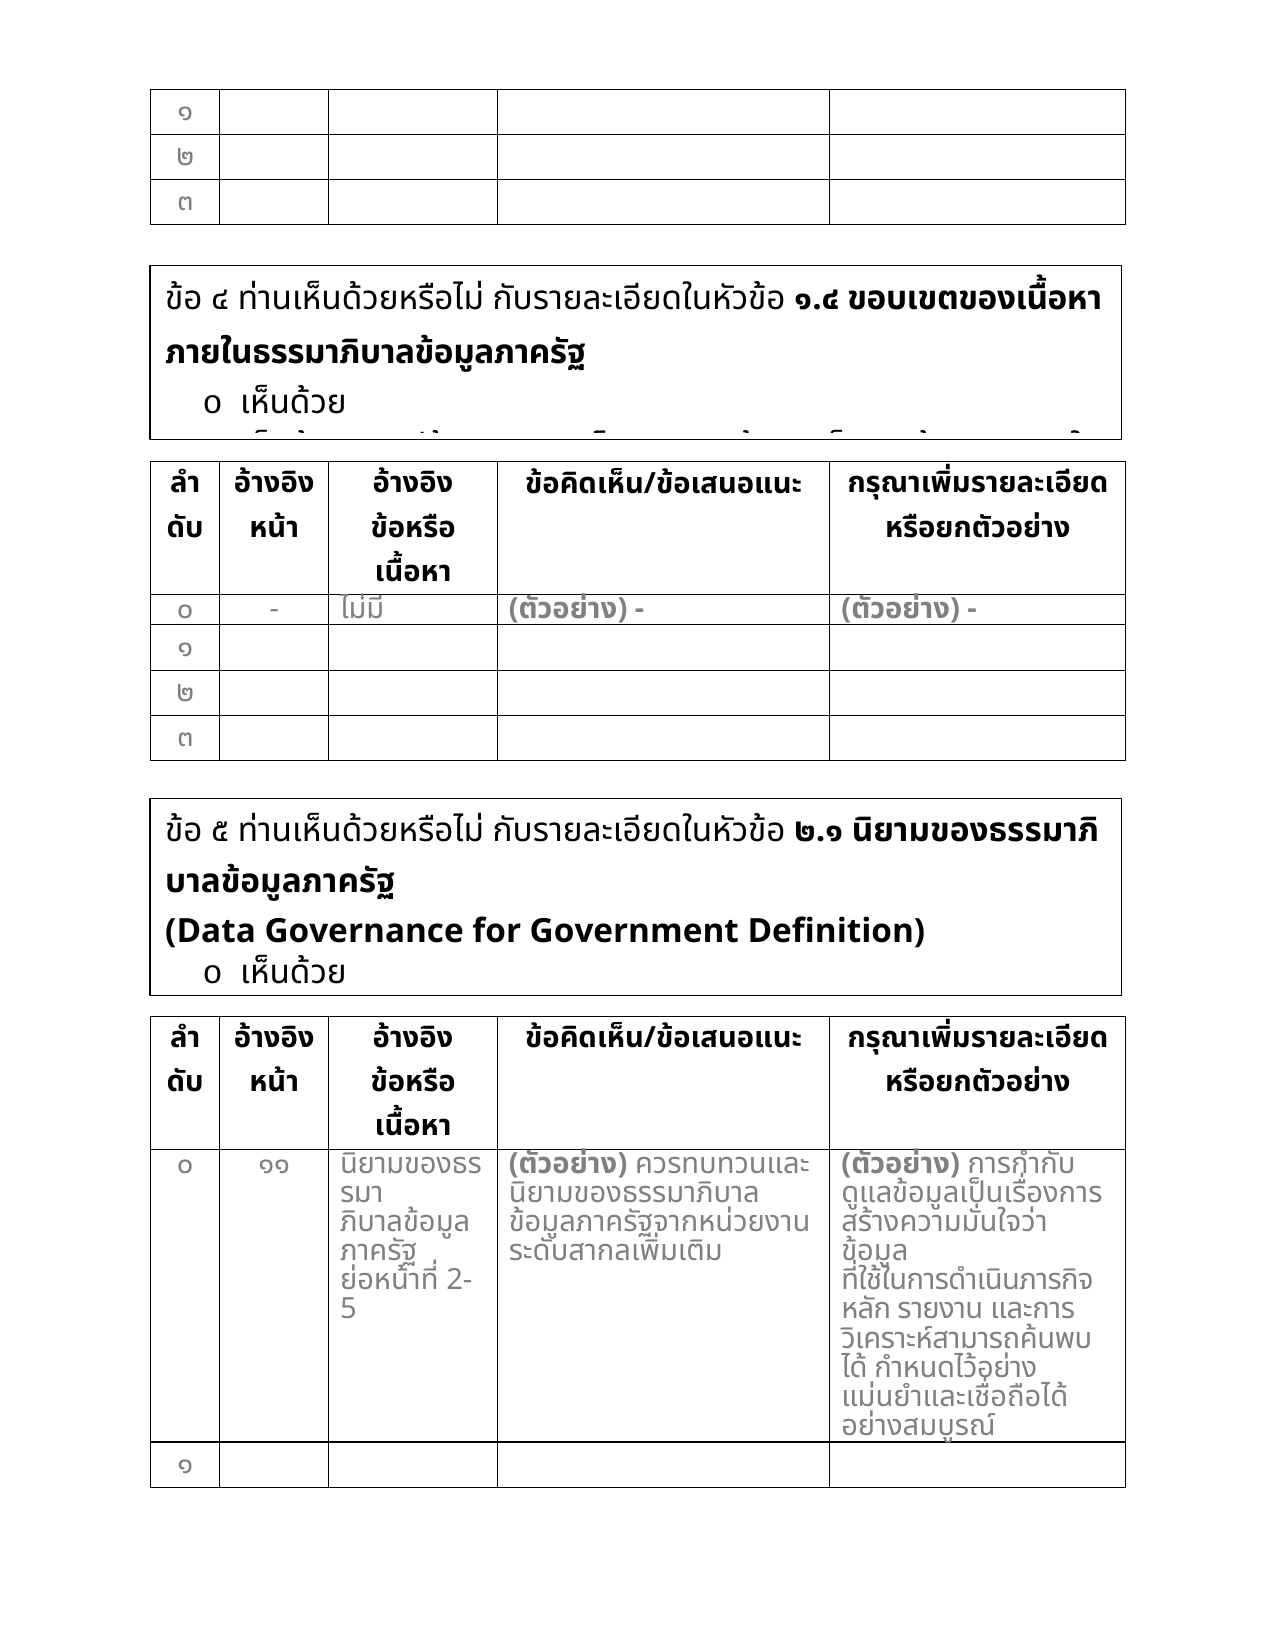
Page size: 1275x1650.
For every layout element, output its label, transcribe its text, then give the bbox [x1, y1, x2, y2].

table_header ลำดับ [151, 462, 219, 594]
table_cell [220, 90, 328, 134]
table_cell [830, 625, 1125, 669]
table_header อ้างอิง หน้า [220, 1017, 328, 1149]
table_cell [220, 671, 328, 714]
table_cell [329, 671, 497, 714]
table_cell (ตัวอย่าง) การกำกับดูแลข้อมูลเป็นเรื่องการสร้างความมั่นใจว่าข้อมูล ที่ใช้ในการดำเนินภารกิจหลัก รายงาน และการวิเคราะห์สามารถค้นพบได้ กำหนดไว้อย่างแม่นยำและเชื่อถือได้อย่างสมบูรณ์ [830, 1150, 1125, 1441]
table_cell (ตัวอย่าง) - [498, 595, 829, 624]
table_cell [220, 135, 328, 179]
table_header ข้อคิดเห็น/ข้อเสนอแนะ [498, 462, 829, 594]
table_cell ๑ [151, 1443, 219, 1487]
table_cell ๓ [151, 180, 219, 224]
table_cell [830, 716, 1125, 760]
table_cell - [220, 595, 328, 624]
table_cell ไม่มี [329, 595, 497, 624]
table_header อ้างอิง ข้อหรือเนื้อหา [329, 1017, 497, 1149]
table_cell [830, 135, 1125, 179]
table_header ลำดับ [151, 1017, 219, 1149]
table_cell [220, 180, 328, 224]
table_cell ๑ [151, 90, 219, 134]
table_cell ๐ [151, 595, 219, 624]
table_cell ๐ [151, 1150, 219, 1441]
table_cell [830, 671, 1125, 714]
table_cell [830, 180, 1125, 224]
table_cell ๓ [151, 716, 219, 760]
table_cell [498, 180, 829, 224]
table_cell ๒ [151, 135, 219, 179]
table_cell (ตัวอย่าง) ควรทบทวนและนิยามของธรรมาภิบาลข้อมูลภาครัฐจากหน่วยงานระดับสากลเพิ่มเติม [498, 1150, 829, 1441]
table_cell (ตัวอย่าง) - [830, 595, 1125, 624]
table_cell [329, 716, 497, 760]
table_cell ๒ [151, 671, 219, 714]
table_cell [220, 716, 328, 760]
table_header กรุณาเพิ่มรายละเอียดหรือยกตัวอย่าง [830, 462, 1125, 594]
table_cell นิยามของธรรมา ภิบาลข้อมูลภาครัฐ ย่อหน้าที่ 2-5 [329, 1150, 497, 1441]
table_cell [329, 135, 497, 179]
table_cell [220, 625, 328, 669]
table_header อ้างอิง ข้อหรือเนื้อหา [329, 462, 497, 594]
table_cell [329, 625, 497, 669]
table_cell [329, 180, 497, 224]
table_cell [830, 1443, 1125, 1487]
table_cell ๑๑ [220, 1150, 328, 1441]
table_header ข้อคิดเห็น/ข้อเสนอแนะ [498, 1017, 829, 1149]
table_cell [498, 135, 829, 179]
table_cell [329, 1443, 497, 1487]
table_header กรุณาเพิ่มรายละเอียดหรือยกตัวอย่าง [830, 1017, 1125, 1149]
table_header อ้างอิง หน้า [220, 462, 328, 594]
table_cell ๑ [151, 625, 219, 669]
table_cell [830, 90, 1125, 134]
table_cell [498, 716, 829, 760]
table_cell [498, 671, 829, 714]
table_cell [329, 90, 497, 134]
table_cell [498, 625, 829, 669]
table_cell [498, 1443, 829, 1487]
table_cell [220, 1443, 328, 1487]
table_cell [498, 90, 829, 134]
